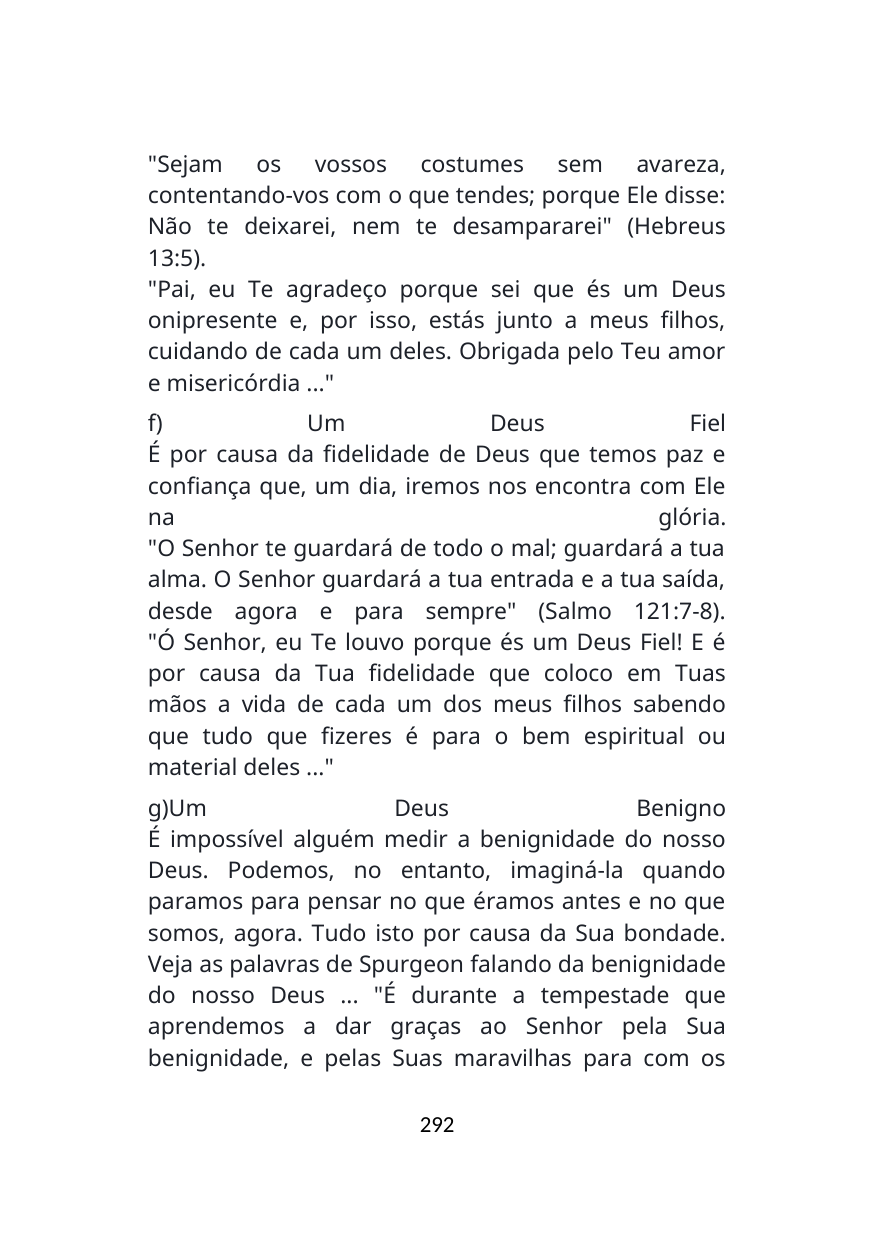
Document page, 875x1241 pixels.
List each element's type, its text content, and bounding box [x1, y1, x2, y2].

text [148, 791, 726, 1073]
text f) Um Deus Fiel É por causa da fidelidade de Deus que temos paz e confiança que, um dia, iremos nos encontra com Ele na glória. "O Senhor te guardará de todo o mal; guardará a tua alma. O Senhor guardará a tua entrada e a tua saída, desde agora e para sempre" (Salmo 121:7-8). "Ó Senhor, eu Te louvo porque és um Deus Fiel! E é por causa da Tua fidelidade que coloco em Tuas mãos a vida de cada um dos meus filhos sabendo que tudo que fizeres é para o bem espiritual ou material deles ..." [148, 407, 726, 782]
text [148, 148, 726, 398]
